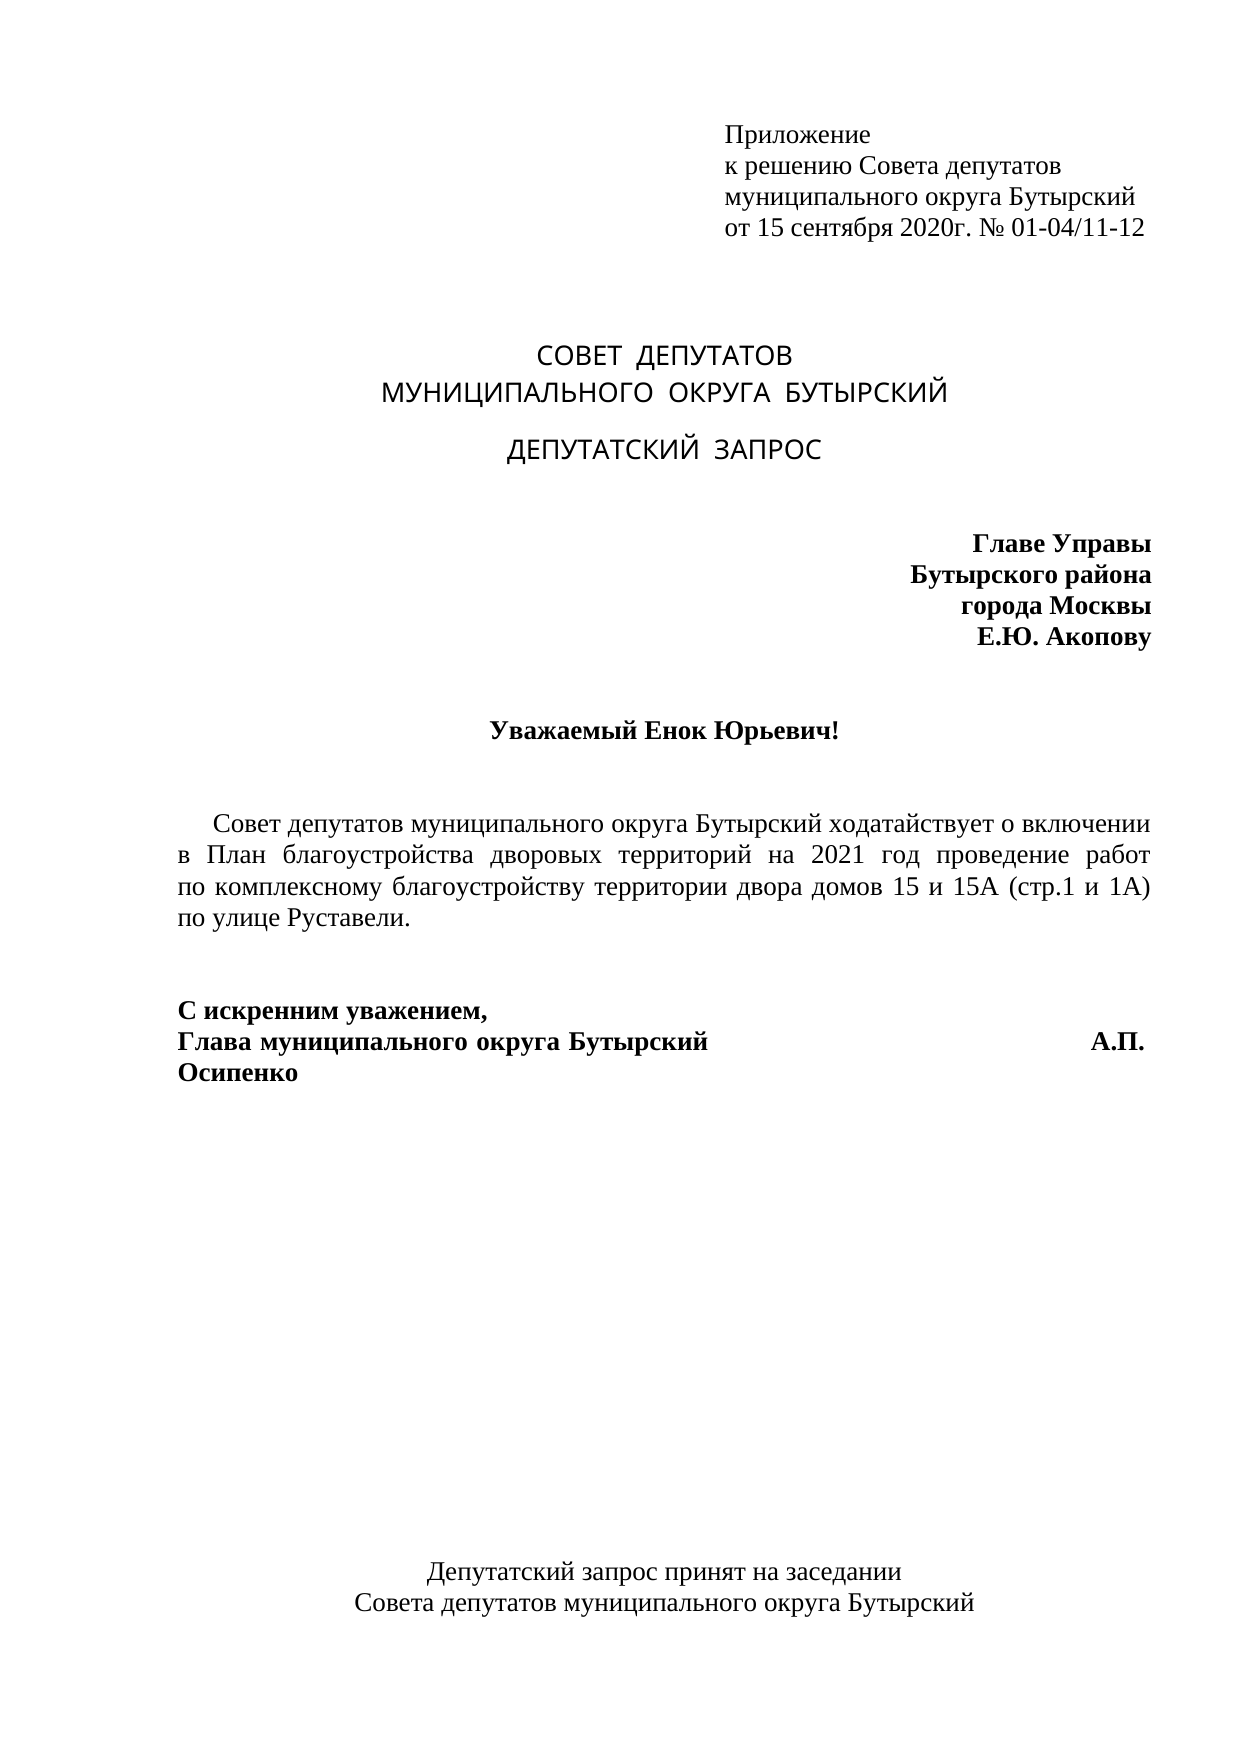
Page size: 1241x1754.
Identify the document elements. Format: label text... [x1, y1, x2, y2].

text Приложение [177, 118, 1152, 149]
text СОВЕТ ДЕПУТАТОВ [177, 336, 1152, 373]
text Совет депутатов муниципального округа Бутырский ходатайствует о включении в План благоустройства дворовых территорий на 2021 год проведение работ по комплексному благоустройству территории двора домов 15 и 15А (стр.1 и 1А) по улице Руставели. [177, 807, 1152, 932]
text МУНИЦИПАЛЬНОГО ОКРУГА БУТЫРСКИЙ [177, 373, 1152, 410]
text Уважаемый Енок Юрьевич! [177, 714, 1152, 745]
text Бутырского района [177, 558, 1152, 589]
text Е.Ю. Акопову [177, 620, 1152, 652]
text от 15 сентября 2020г. № 01-04/11-12 [177, 212, 1152, 243]
text С искренним уважением, [177, 994, 1152, 1025]
text муниципального округа Бутырский [177, 180, 1152, 212]
text Глава муниципального округа Бутырский А.П. Осипенко [177, 1025, 1152, 1088]
text города Москвы [177, 589, 1152, 620]
text Главе Управы [177, 527, 1152, 558]
text Депутатский запрос принят на заседании [177, 1555, 1152, 1586]
text к решению Совета депутатов [177, 149, 1152, 180]
text Совета депутатов муниципального округа Бутырский [177, 1586, 1152, 1617]
text ДЕПУТАТСКИЙ ЗАПРОС [177, 430, 1152, 467]
